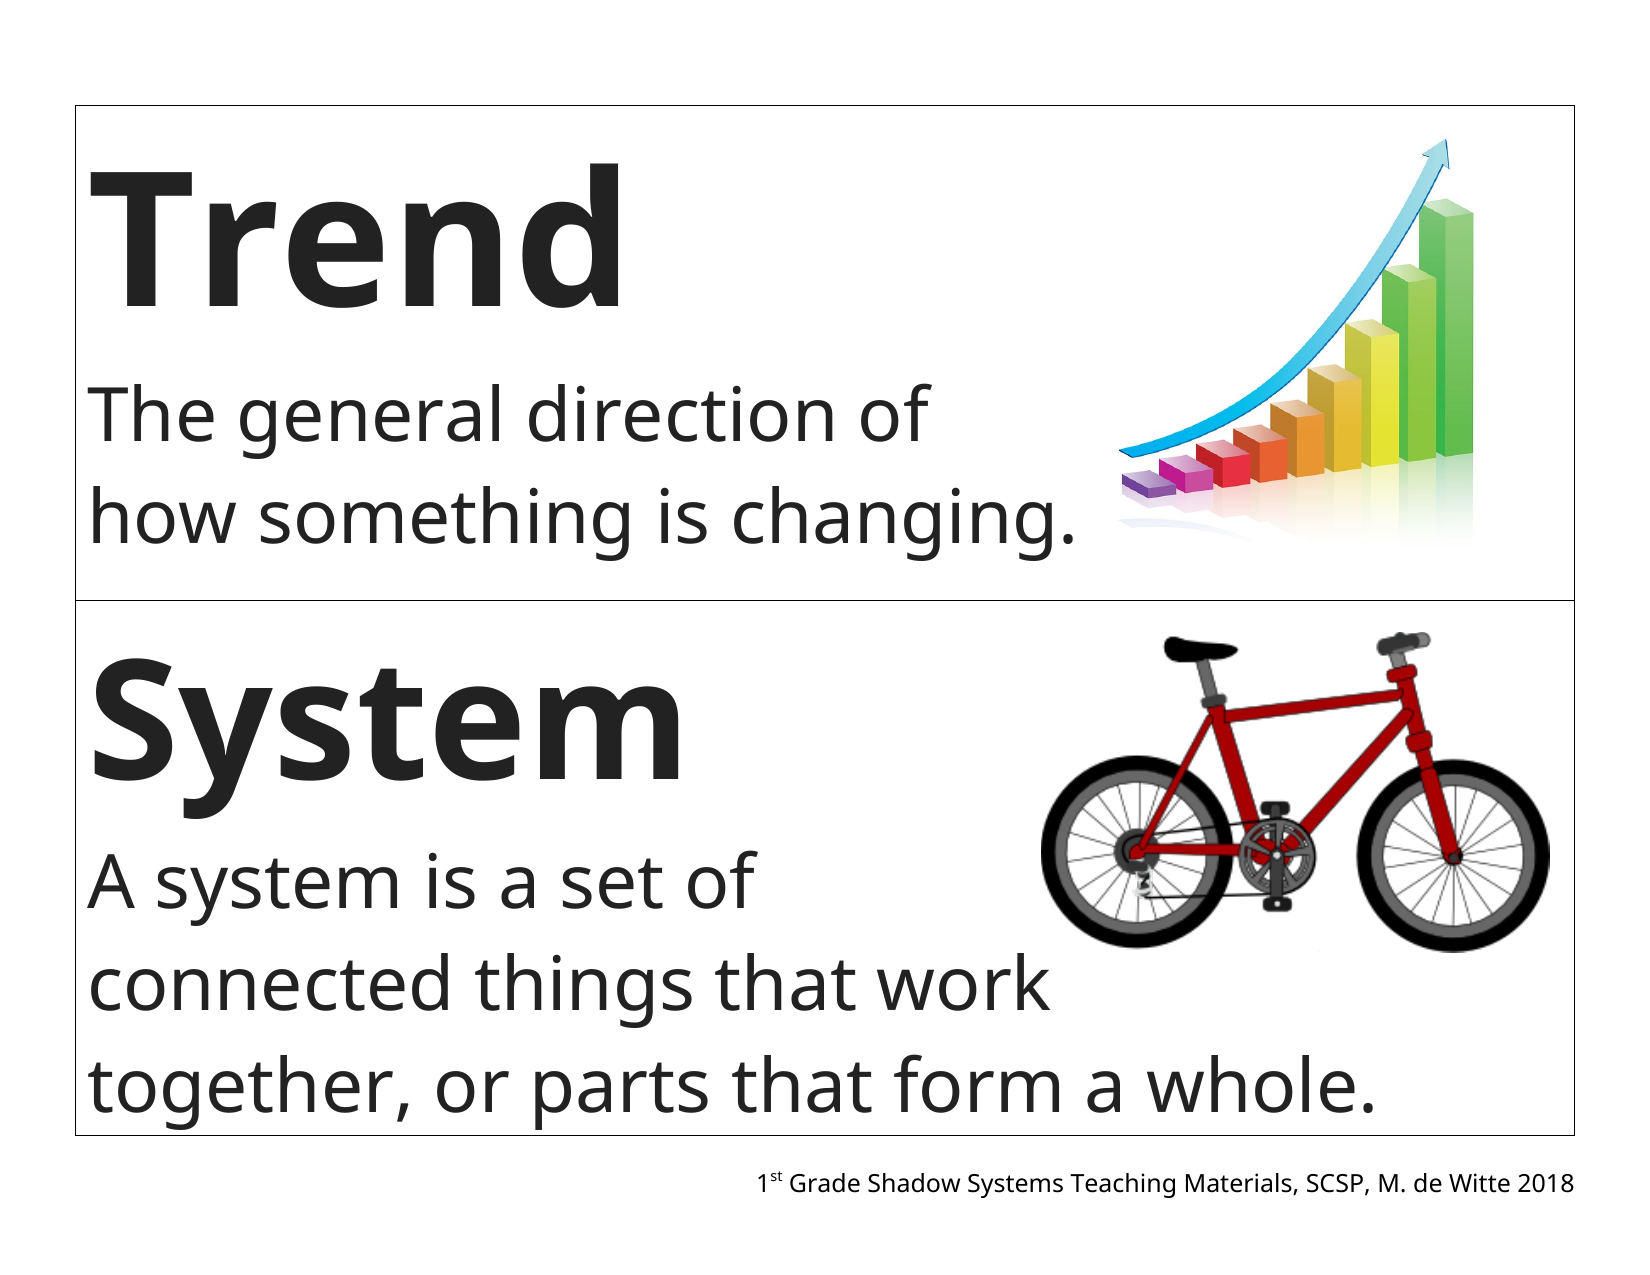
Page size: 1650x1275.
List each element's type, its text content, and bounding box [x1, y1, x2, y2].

picture [1041, 632, 1550, 953]
table_cell Trend The general direction of how something is changing. [76, 106, 1574, 600]
picture [1097, 121, 1492, 552]
table_cell System A system is a set of connected things that work together, or parts that form a whole. [691, 601, 1574, 1134]
